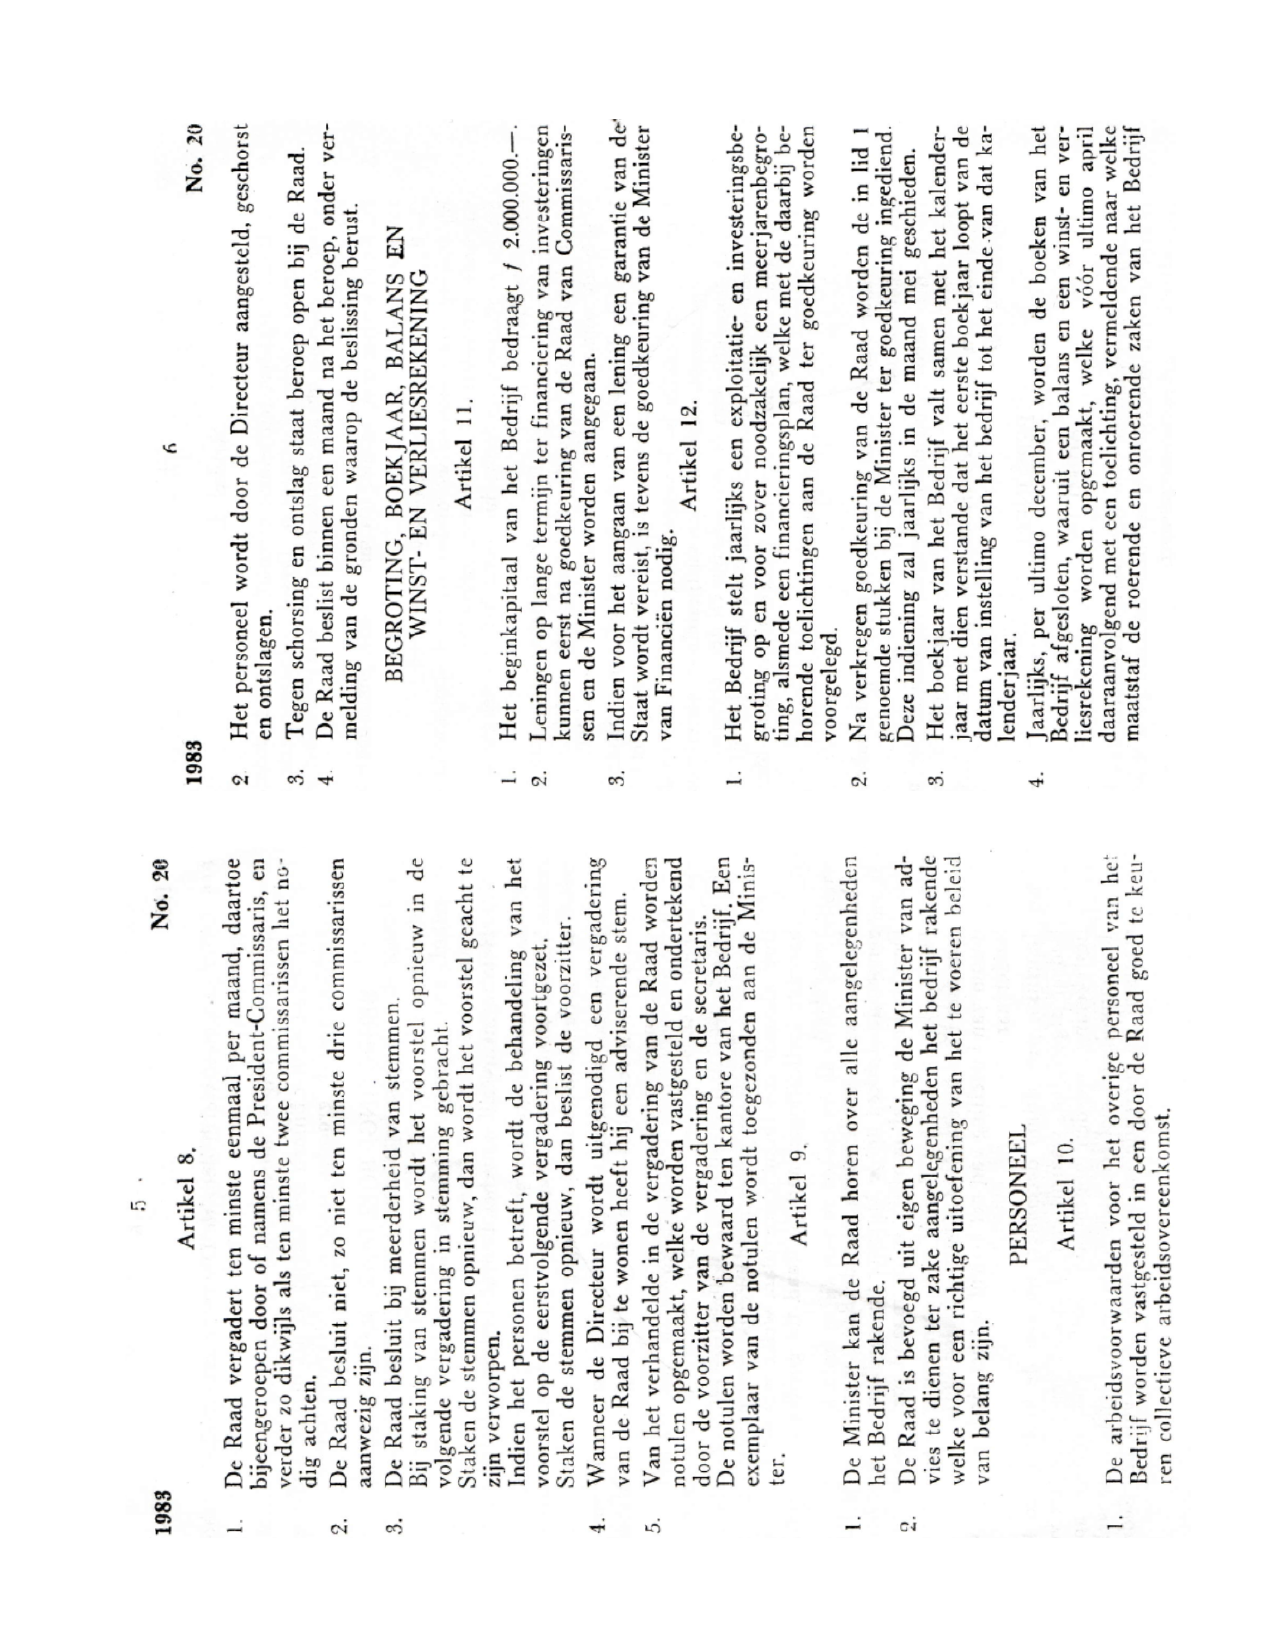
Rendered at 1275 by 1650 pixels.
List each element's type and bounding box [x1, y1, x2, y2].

picture [155, 119, 1175, 790]
picture [127, 847, 1191, 1538]
